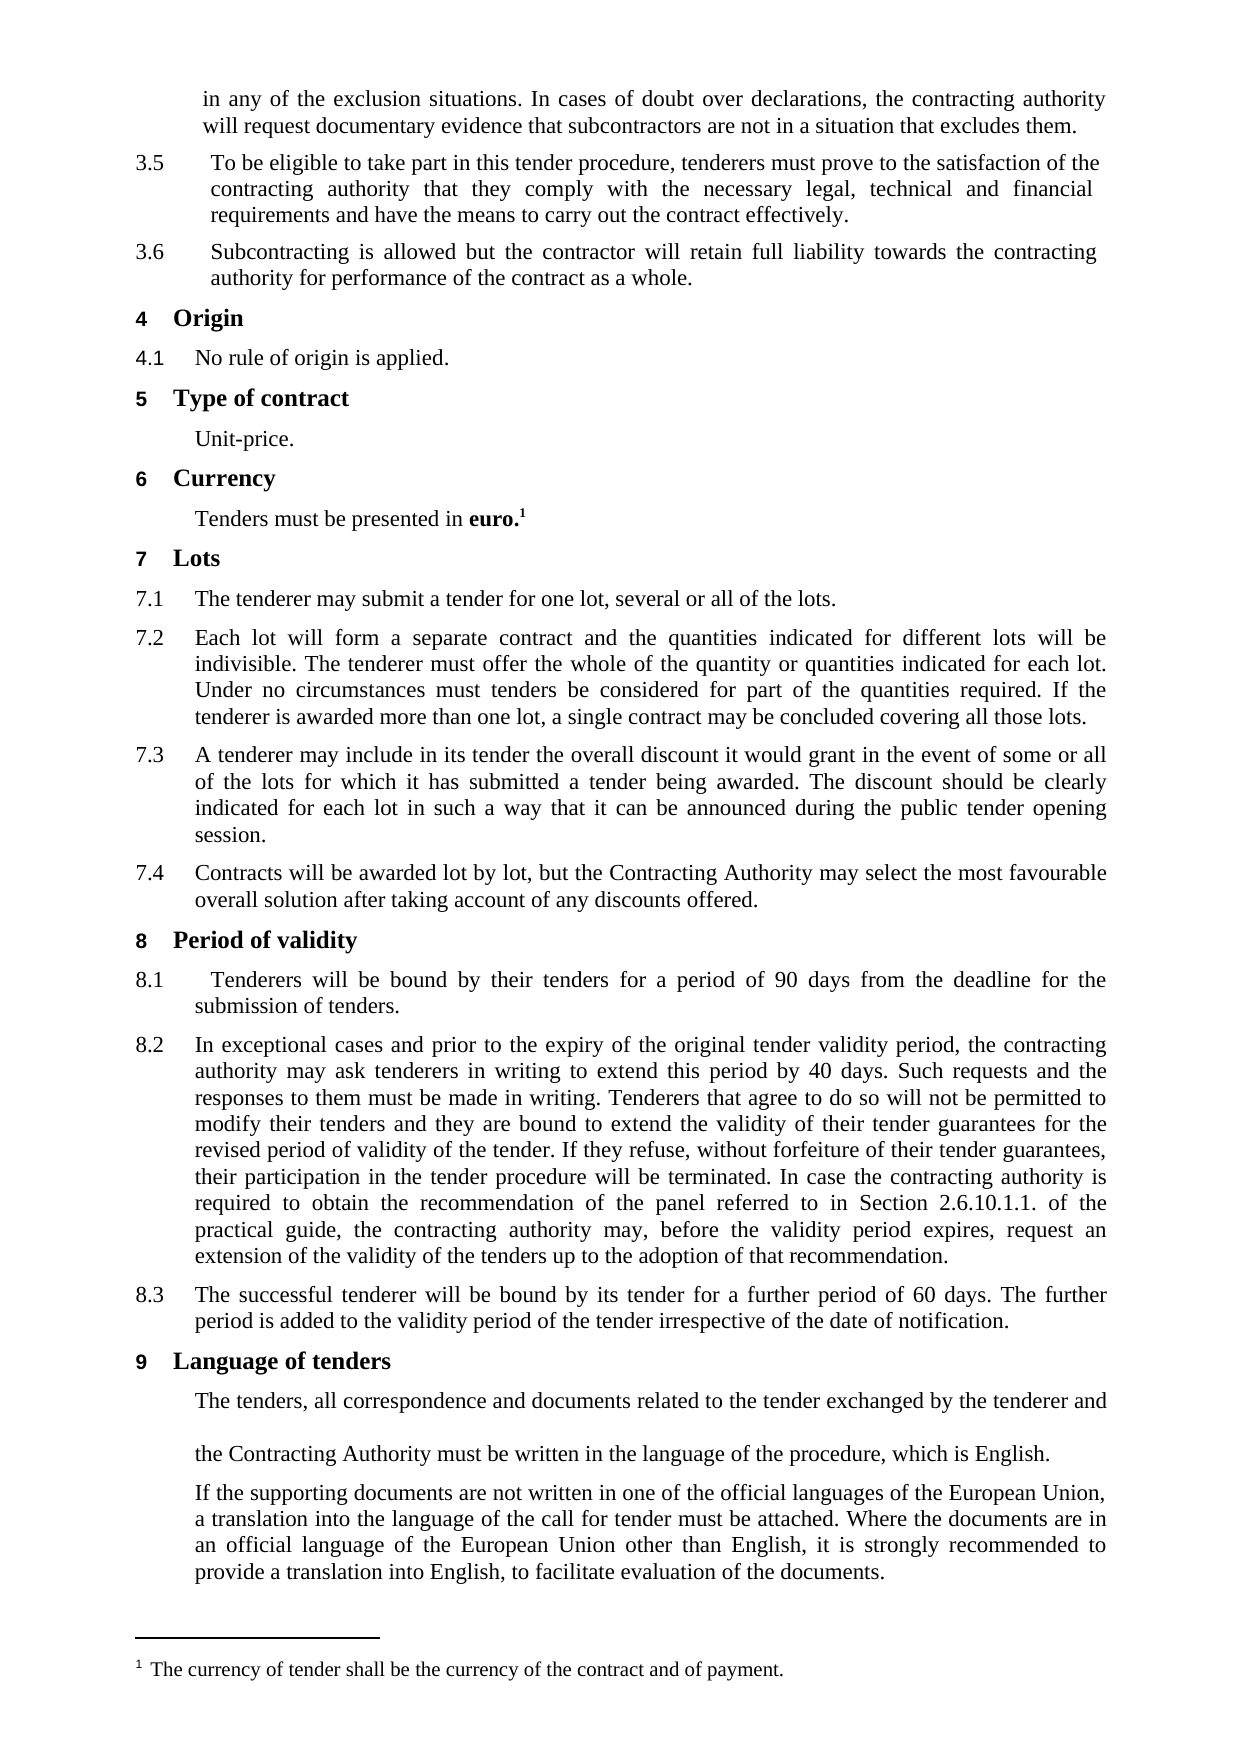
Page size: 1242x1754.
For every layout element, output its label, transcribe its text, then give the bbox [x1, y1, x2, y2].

subtitle No rule of origin is applied. [135, 344, 1108, 371]
subtitle Tenders must be presented in euro. [194, 505, 1108, 531]
subtitle Origin [135, 303, 1108, 332]
subtitle Period of validity [135, 925, 1108, 953]
subtitle 7.2 Each lot will form a separate contract and the quantities indicated for different lots will be indivisible. The tenderer must offer the whole of the quantity or quantities indicated for each lot. Under no circumstances must tenders be considered for part of the quantities required. If the tenderer is awarded more than one lot, a single contract may be concluded covering all those lots. [135, 624, 1108, 729]
subtitle 3.6 Subcontracting is allowed but the contractor will retain full liability towards the contracting authority for performance of the contract as a whole. [135, 238, 1108, 291]
subtitle Unit-price. [194, 424, 1108, 451]
subtitle 8.2 In exceptional cases and prior to the expiry of the original tender validity period, the contracting authority may ask tenderers in writing to extend this period by 40 days. Such requests and the responses to them must be made in writing. Tenderers that agree to do so will not be permitted to modify their tenders and they are bound to extend the validity of their tender guarantees for the revised period of validity of the tender. If they refuse, without forfeiture of their tender guarantees, their participation in the tender procedure will be terminated. In case the contracting authority is required to obtain the recommendation of the panel referred to in Section 2.6.10.1.1. of the practical guide, the contracting authority may, before the validity period expires, request an extension of the validity of the tenders up to the adoption of that recommendation. [135, 1031, 1108, 1268]
subtitle The tenders, all correspondence and documents related to the tender exchanged by the tenderer and the Contracting Authority must be written in the language of the procedure, which is English. [135, 1387, 1108, 1466]
subtitle Language of tenders [135, 1346, 1108, 1375]
subtitle 3.5 To be eligible to take part in this tender procedure, tenderers must prove to the satisfaction of the contracting authority that they comply with the necessary legal, technical and financial requirements and have the means to carry out the contract effectively. [135, 148, 1108, 228]
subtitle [202, 85, 1108, 138]
subtitle 7.3 A tenderer may include in its tender the overall discount it would grant in the event of some or all of the lots for which it has submitted a tender being awarded. The discount should be clearly indicated for each lot in such a way that it can be announced during the public tender opening session. [135, 742, 1108, 847]
subtitle 8.3 The successful tenderer will be bound by its tender for a further period of 60 days. The further period is added to the validity period of the tender irrespective of the date of notification. [135, 1281, 1108, 1333]
subtitle Type of contract [135, 383, 1108, 412]
subtitle Currency [135, 463, 1108, 492]
subtitle 7.4 Contracts will be awarded lot by lot, but the Contracting Authority may select the most favourable overall solution after taking account of any discounts offered. [135, 859, 1108, 912]
subtitle Lots [135, 543, 1108, 572]
subtitle 7.1 The tenderer may submit a tender for one lot, several or all of the lots. [135, 585, 1108, 611]
subtitle 8.1 Tenderers will be bound by their tenders for a period of 90 days from the deadline for the submission of tenders. [135, 966, 1108, 1019]
subtitle If the supporting documents are not written in one of the official languages of the European Union, a translation into the language of the call for tender must be attached. Where the documents are in an official language of the European Union other than English, it is strongly recommended to provide a translation into English, to facilitate evaluation of the documents. [135, 1479, 1108, 1584]
